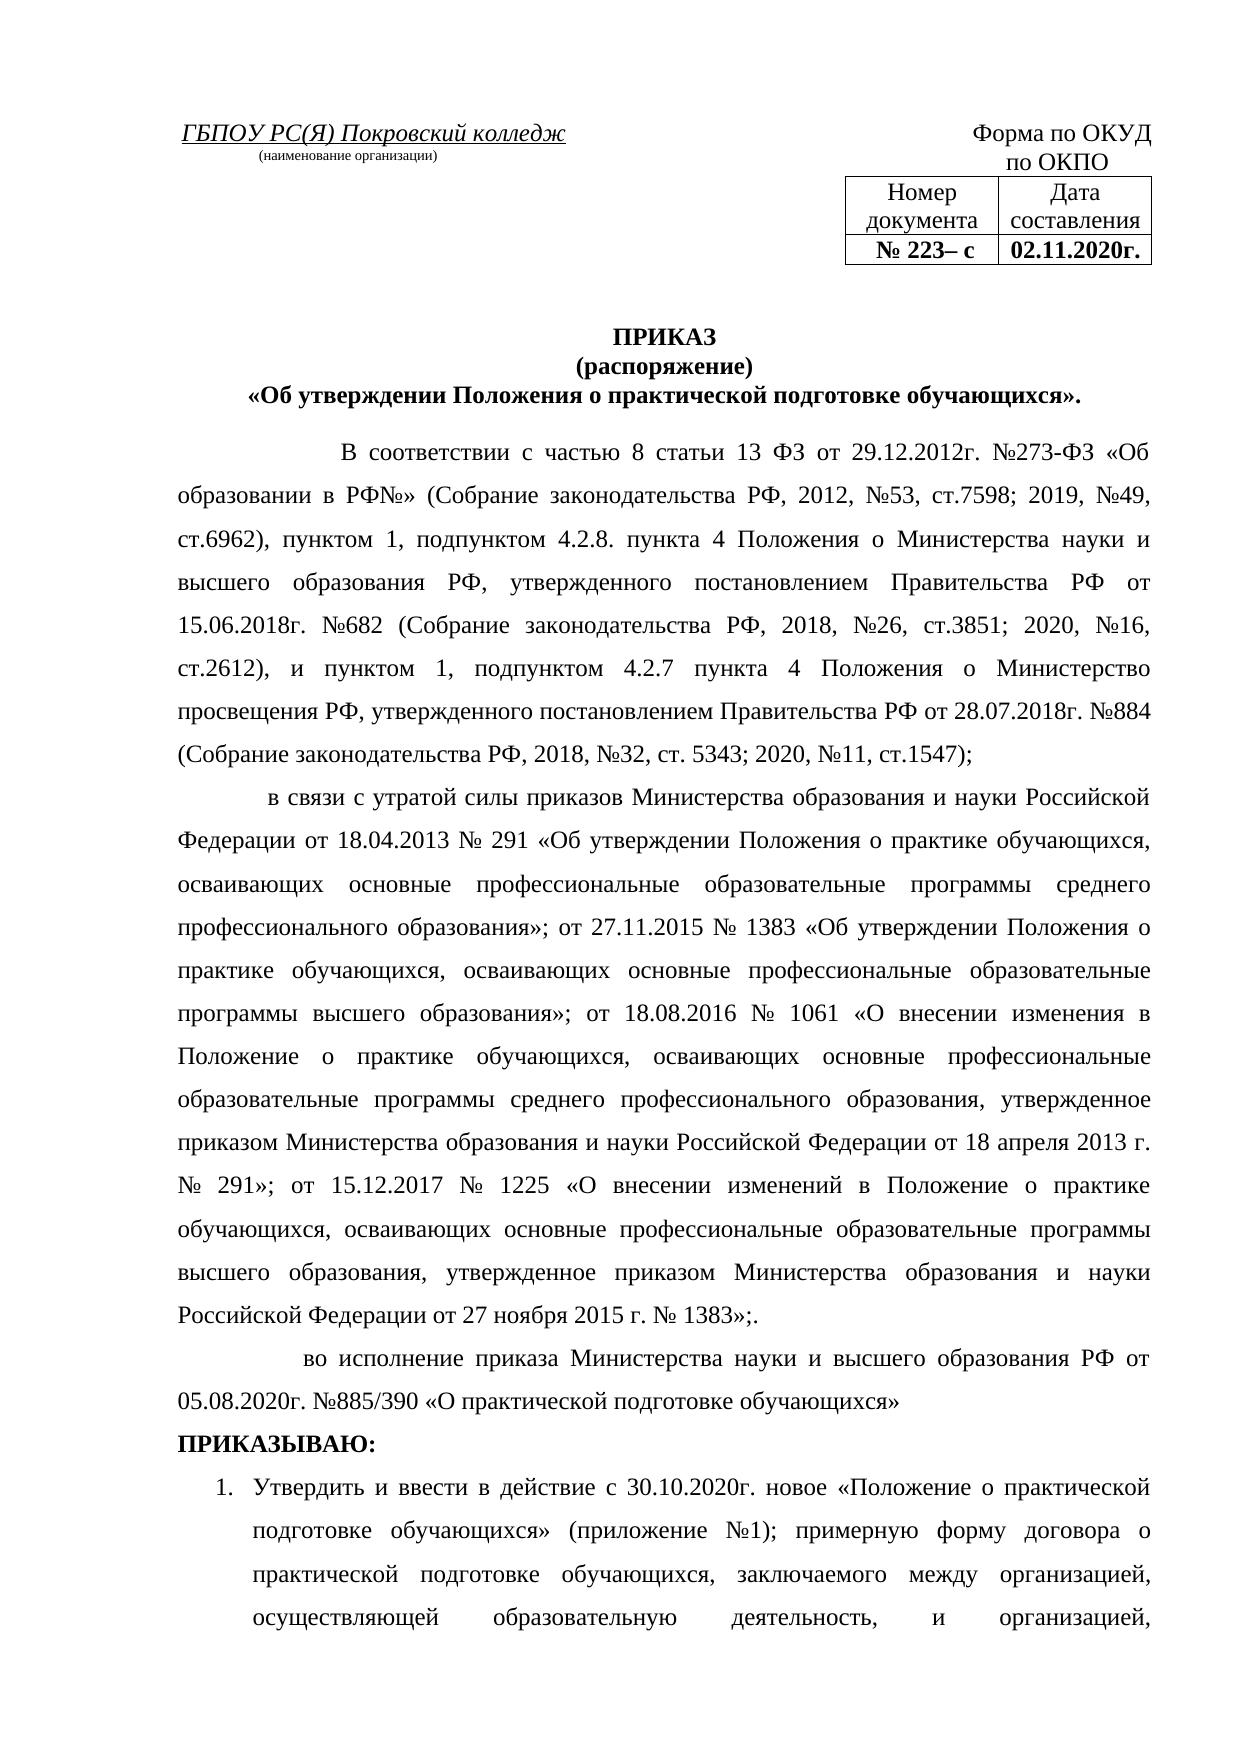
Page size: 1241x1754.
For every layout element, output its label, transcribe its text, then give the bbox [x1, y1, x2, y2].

text В соответствии с частью 8 статьи 13 ФЗ от 29.12.2012г. №273-ФЗ «Об образовании в РФ№» (Собрание законодательства РФ, 2012, №53, ст.7598; 2019, №49, ст.6962), пунктом 1, подпунктом 4.2.8. пункта 4 Положения о Министерства науки и высшего образования РФ, утвержденного постановлением Правительства РФ от 15.06.2018г. №682 (Собрание законодательства РФ, 2018, №26, ст.3851; 2020, №16, ст.2612), и пунктом 1, подпунктом 4.2.7 пункта 4 Положения о Министерство просвещения РФ, утвержденного постановлением Правительства РФ от 28.07.2018г. №884 (Собрание законодательства РФ, 2018, №32, ст. 5343; 2020, №11, ст.1547); [177, 437, 1152, 768]
table_cell № 223– с [846, 235, 998, 264]
text (распоряжение) [177, 351, 1152, 380]
text ПРИКАЗ [177, 322, 1152, 351]
table_cell 02.11.2020г. [999, 235, 1151, 264]
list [215, 1472, 1152, 1631]
text ГБПОУ РС(Я) Покровский колледж Форма по ОКУД [177, 118, 1152, 147]
text во исполнение приказа Министерства науки и высшего образования РФ от 05.08.2020г. №885/390 «О практической подготовке обучающихся» [177, 1343, 1152, 1415]
table_header Дата составления [999, 177, 1151, 234]
text в связи с утратой силы приказов Министерства образования и науки Российской Федерации от 18.04.2013 № 291 «Об утверждении Положения о практике обучающихся, осваивающих основные профессиональные образовательные программы среднего профессионального образования»; от 27.11.2015 № 1383 «Об утверждении Положения о практике обучающихся, осваивающих основные профессиональные образовательные программы высшего образования»; от 18.08.2016 № 1061 «О внесении изменения в Положение о практике обучающихся, осваивающих основные профессиональные образовательные программы среднего профессионального образования, утвержденное приказом Министерства образования и науки Российской Федерации от 18 апреля 2013 г. № 291»; от 15.12.2017 № 1225 «О внесении изменений в Положение о практике обучающихся, осваивающих основные профессиональные образовательные программы высшего образования, утвержденное приказом Министерства образования и науки Российской Федерации от 27 ноября 2015 г. № 1383»;. [177, 782, 1152, 1329]
text ПРИКАЗЫВАЮ: [177, 1429, 1152, 1458]
text (наименование организации) по ОКПО [177, 147, 1152, 176]
table_header Номер документа [846, 177, 998, 234]
text «Об утверждении Положения о практической подготовке обучающихся». [177, 380, 1152, 409]
